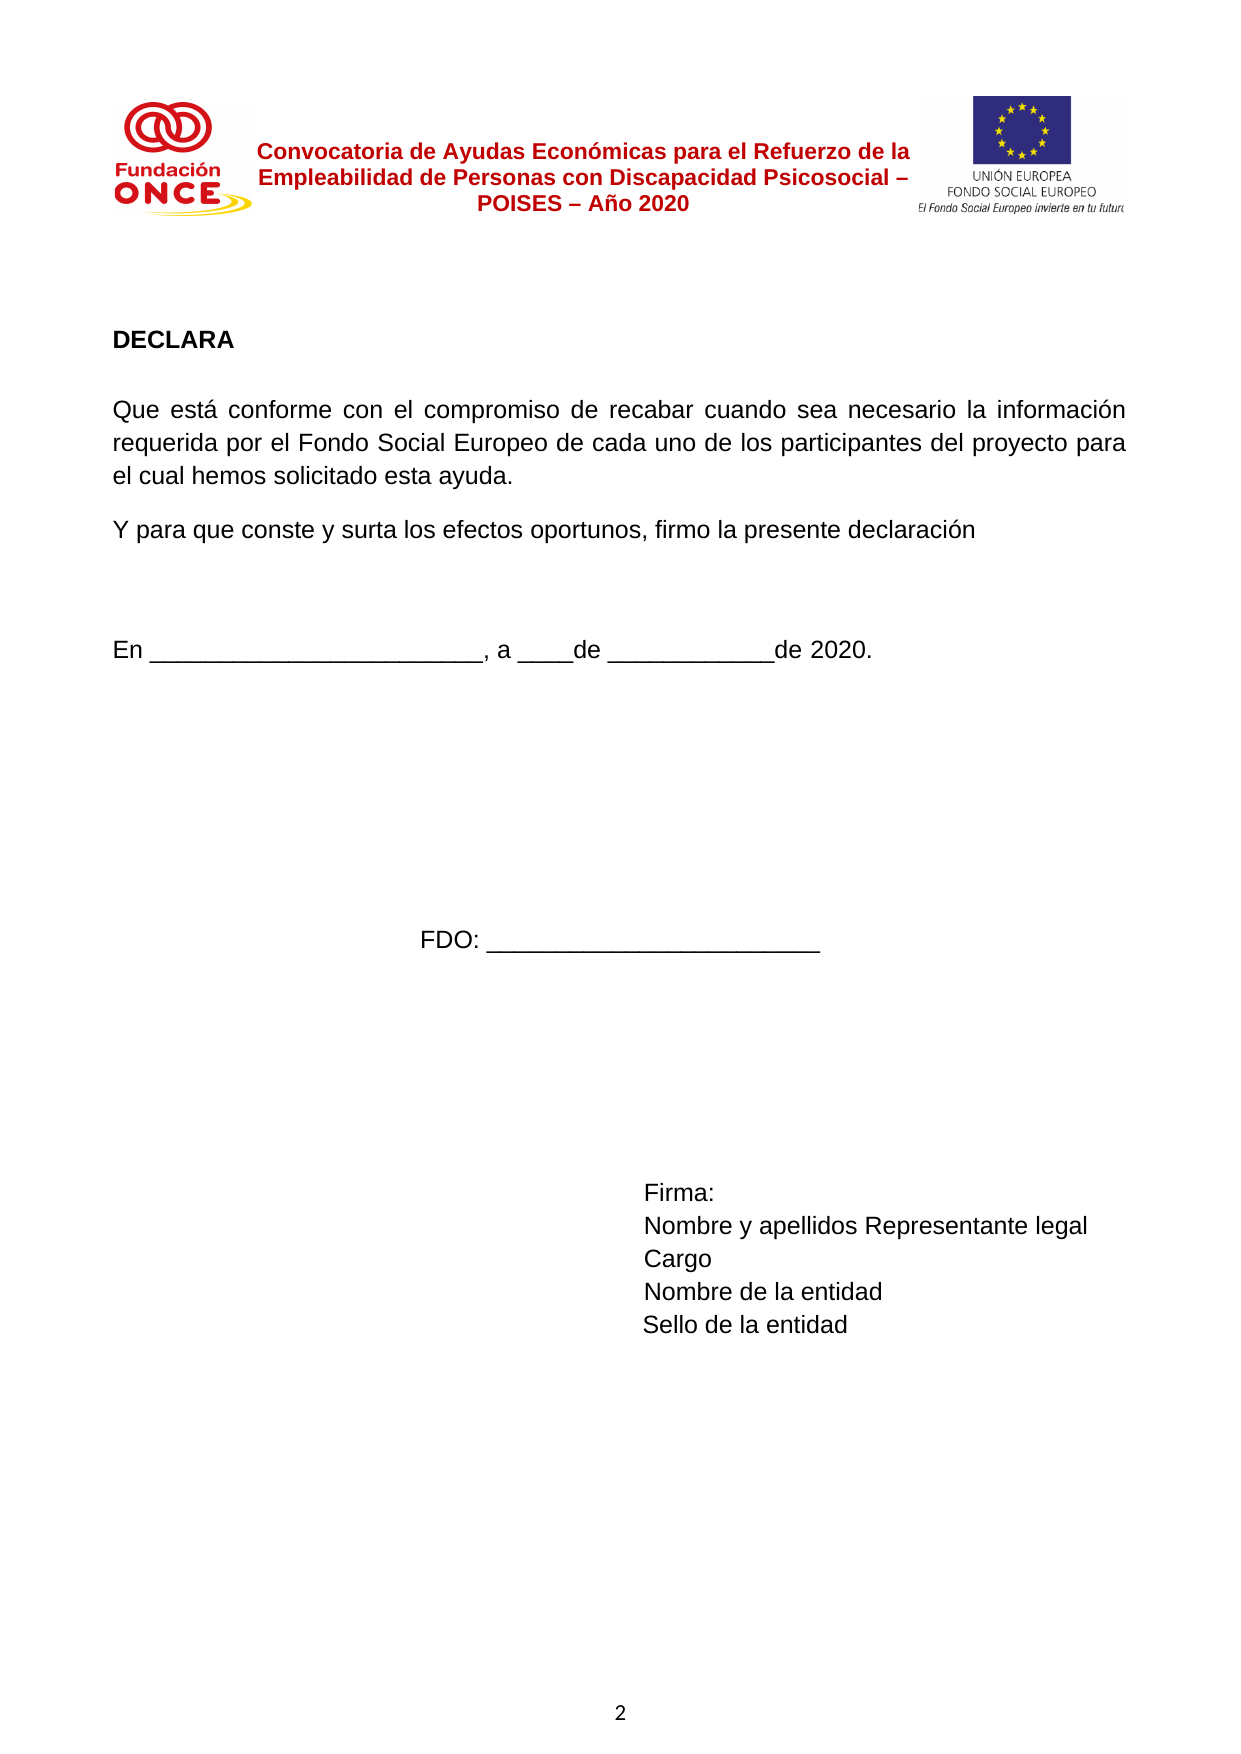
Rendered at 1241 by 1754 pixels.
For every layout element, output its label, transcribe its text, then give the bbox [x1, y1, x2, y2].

text En ________________________, a ____de ____________de 2020. [112, 635, 1128, 664]
list DECLARA [112, 325, 1128, 353]
text Sello de la entidad [112, 1310, 1128, 1338]
text Nombre y apellidos Representante legal [644, 1211, 1128, 1239]
text Que está conforme con el compromiso de recabar cuando sea necesario la información requerida por el Fondo Social Europeo de cada uno de los participantes del proyecto para el cual hemos solicitado esta ayuda. [112, 395, 1128, 490]
picture [917, 96, 1123, 213]
text FDO: ________________________ [112, 925, 1128, 954]
text Firma: [644, 1178, 1128, 1206]
text Y para que conste y surta los efectos oportunos, firmo la presente declaración [112, 515, 1128, 544]
text Nombre de la entidad [644, 1277, 1128, 1305]
picture [114, 102, 252, 216]
text Cargo [644, 1244, 1128, 1272]
